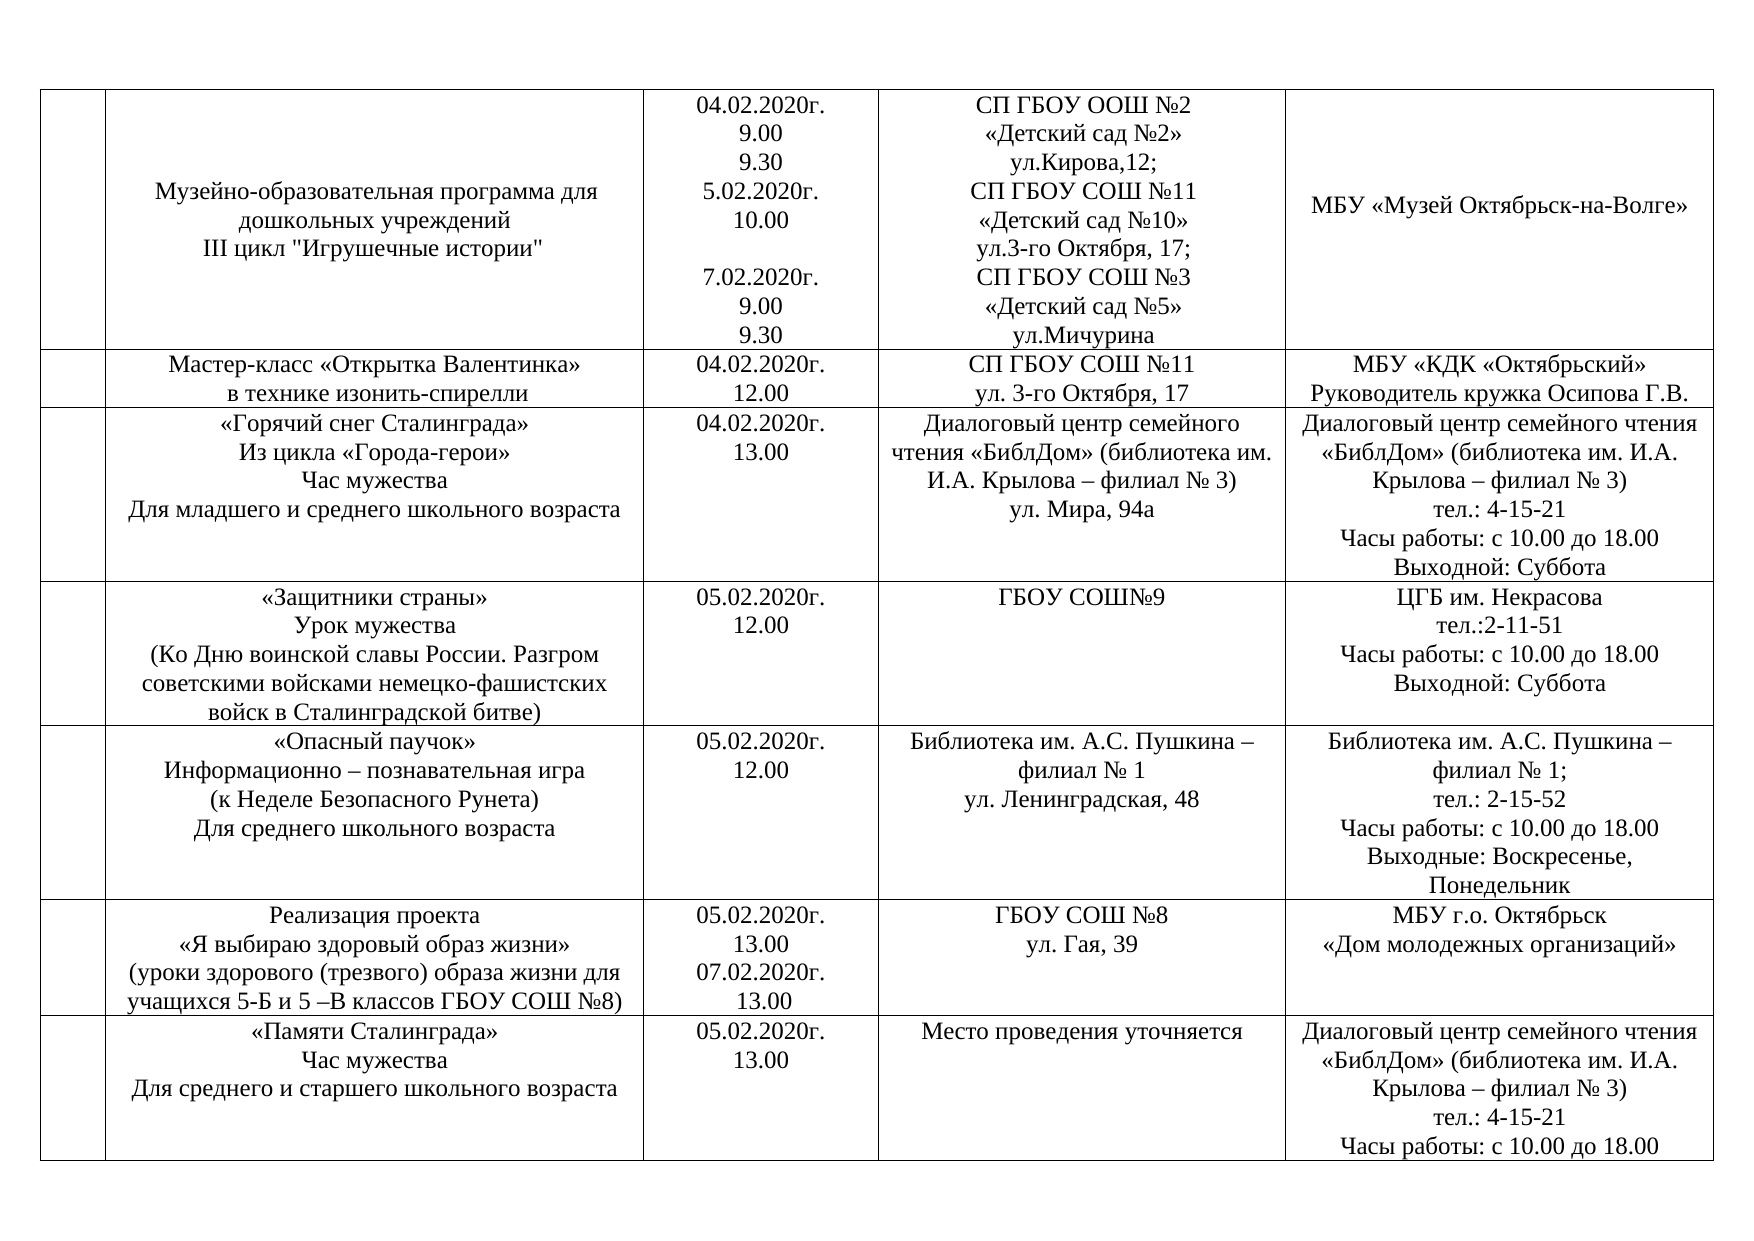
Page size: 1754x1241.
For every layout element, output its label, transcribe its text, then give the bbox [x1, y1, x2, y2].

table_cell Диалоговый центр семейного чтения «БиблДом» (библиотека им. И.А. Крылова – филиал № 3) ул. Мира, 94а [879, 408, 1285, 581]
table_cell Библиотека им. А.С. Пушкина – филиал № 1; тел.: 2-15-52 Часы работы: с 10.00 до 18.00 Выходные: Воскресенье, Понедельник [1286, 726, 1713, 899]
table_cell СП ГБОУ СОШ №11 ул. 3-го Октября, 17 [879, 350, 1285, 407]
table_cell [879, 1016, 1285, 1160]
table_cell 04.02.2020г. 9.00 9.30 5.02.2020г. 10.00 7.02.2020г. 9.00 9.30 [644, 90, 878, 348]
table_cell Библиотека им. А.С. Пушкина – филиал № 1 ул. Ленинградская, 48 [879, 726, 1285, 899]
table_cell «Опасный паучок» Информационно – познавательная игра (к Неделе Безопасного Рунета) Для среднего школьного возраста [106, 726, 643, 899]
table_cell Реализация проекта «Я выбираю здоровый образ жизни» (уроки здорового (трезвого) образа жизни для учащихся 5-Б и 5 –В классов ГБОУ СОШ №8) [106, 900, 643, 1015]
table_cell ГБОУ СОШ №8 ул. Гая, 39 [879, 900, 1285, 1015]
table_cell [41, 726, 105, 899]
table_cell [1286, 1016, 1713, 1160]
table_cell МБУ г.о. Октябрьск «Дом молодежных организаций» [1286, 900, 1713, 1015]
table_cell Музейно-образовательная программа для дошкольных учреждений III цикл "Игрушечные истории" [106, 90, 643, 348]
table_cell 05.02.2020г. 12.00 [644, 726, 878, 899]
table_cell 05.02.2020г. 12.00 [644, 582, 878, 725]
table_cell МБУ «Музей Октябрьск-на-Волге» [1286, 90, 1713, 348]
table_cell [41, 408, 105, 581]
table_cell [106, 1016, 643, 1160]
table_cell [41, 1016, 105, 1160]
table_cell МБУ «КДК «Октябрьский» Руководитель кружка Осипова Г.В. [1286, 350, 1713, 407]
table_cell 04.02.2020г. 12.00 [644, 350, 878, 407]
table_cell Диалоговый центр семейного чтения «БиблДом» (библиотека им. И.А. Крылова – филиал № 3) тел.: 4-15-21 Часы работы: с 10.00 до 18.00 Выходной: Суббота [1286, 408, 1713, 581]
table_cell 05.02.2020г. 13.00 [644, 1016, 878, 1160]
table_cell [41, 582, 105, 725]
table_cell ЦГБ им. Некрасова тел.:2-11-51 Часы работы: с 10.00 до 18.00 Выходной: Суббота [1286, 582, 1713, 725]
table_cell «Защитники страны» Урок мужества (Ко Дню воинской славы России. Разгром советскими войсками немецко-фашистских войск в Сталинградской битве) [106, 582, 643, 725]
table_cell [41, 350, 105, 407]
table_cell «Горячий снег Сталинграда» Из цикла «Города-герои» Час мужества Для младшего и среднего школьного возраста [106, 408, 643, 581]
table_cell ГБОУ СОШ№9 [879, 582, 1285, 725]
table_cell 05.02.2020г. 13.00 07.02.2020г. 13.00 [644, 900, 878, 1015]
table_cell Мастер-класс «Открытка Валентинка» в технике изонить-спирелли [106, 350, 643, 407]
table_cell [41, 900, 105, 1015]
table_cell 04.02.2020г. 13.00 [644, 408, 878, 581]
table_cell СП ГБОУ ООШ №2 «Детский сад №2» ул.Кирова,12; СП ГБОУ СОШ №11 «Детский сад №10» ул.3-го Октября, 17; СП ГБОУ СОШ №3 «Детский сад №5» ул.Мичурина [879, 90, 1285, 348]
table_cell [41, 90, 105, 348]
